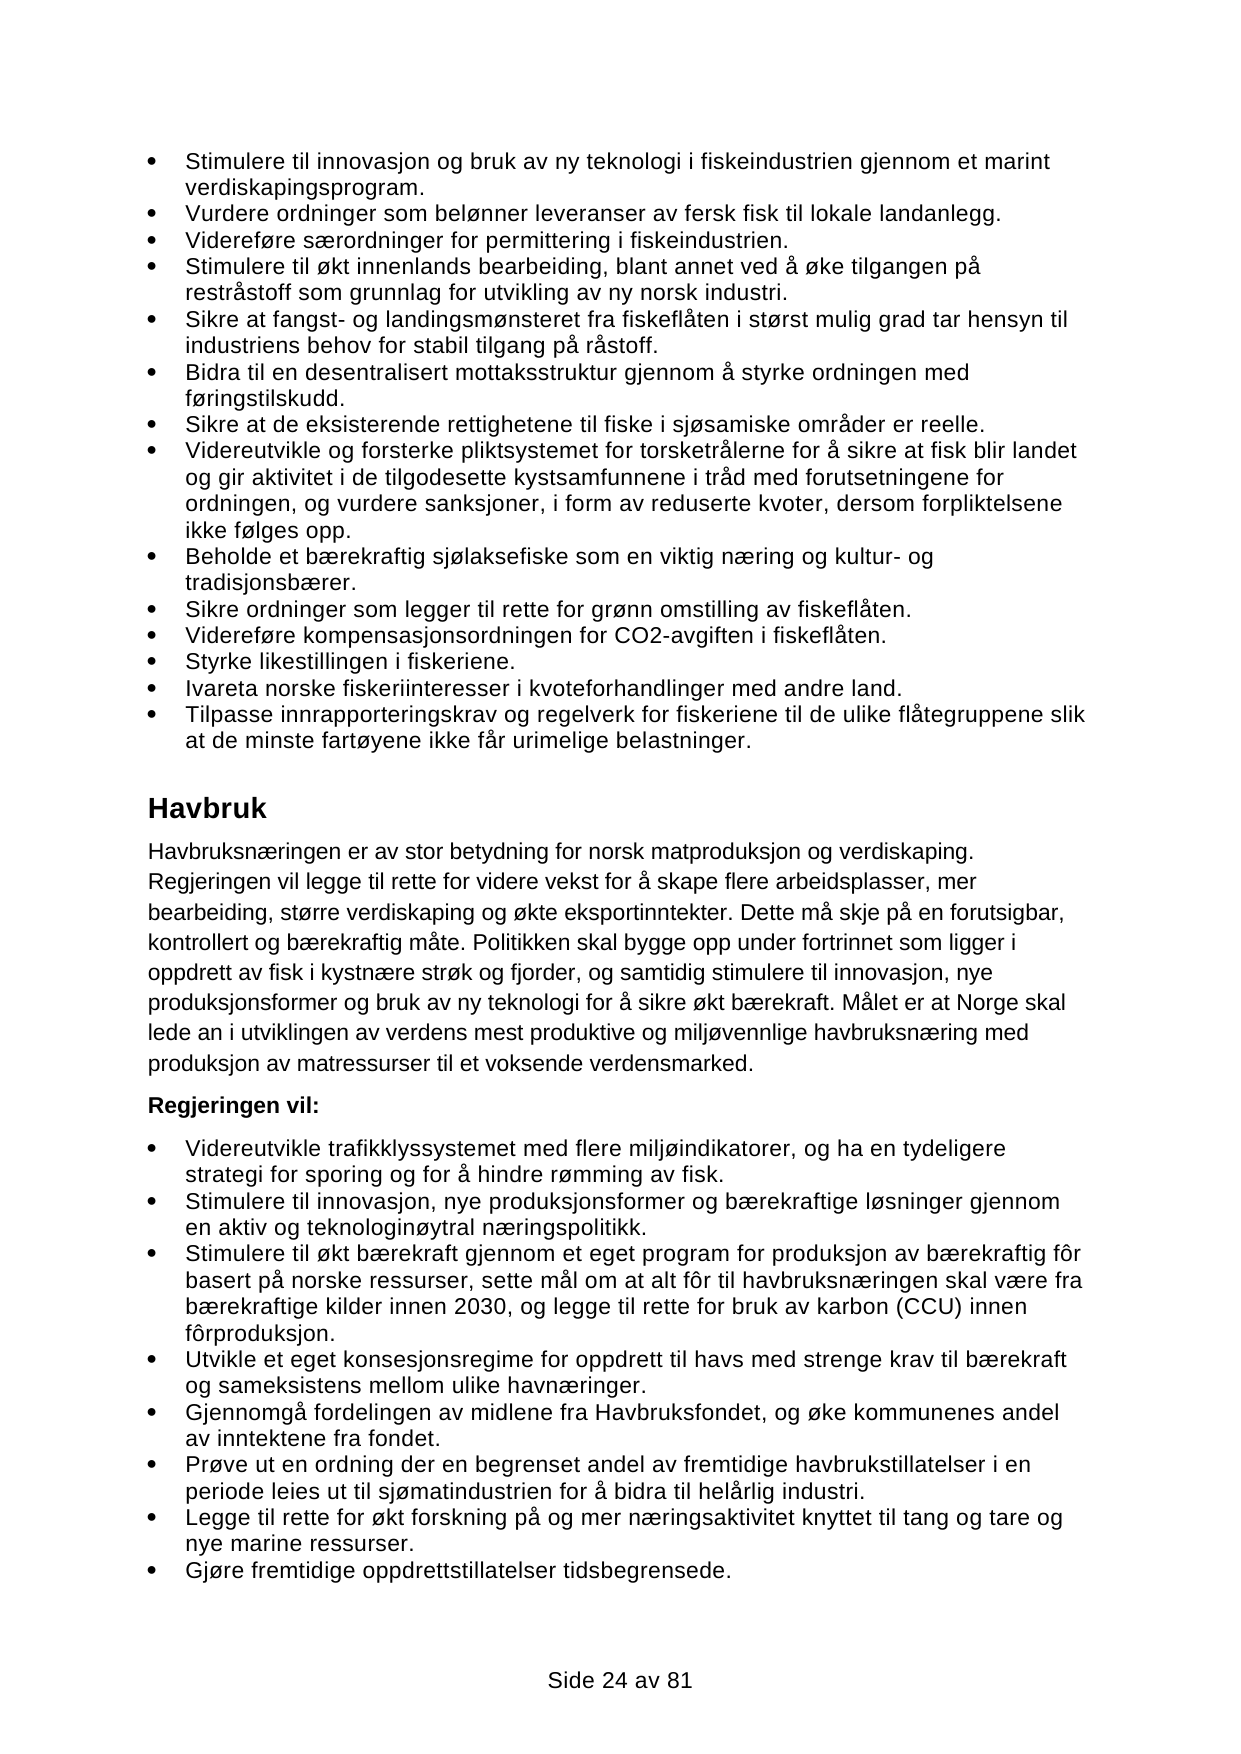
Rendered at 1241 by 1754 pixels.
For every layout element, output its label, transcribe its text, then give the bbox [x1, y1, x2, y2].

text Regjeringen vil: [148, 1092, 1093, 1119]
list Stimulere til økt innenlands bearbeiding, blant annet ved å øke tilgangen på restråstoff som grunnlag for utvikling av ny norsk industri. [148, 253, 1093, 306]
list Stimulere til økt bærekraft gjennom et eget program for produksjon av bærekraftig fôr basert på norske ressurser, sette mål om at alt fôr til havbruksnæringen skal være fra bærekraftige kilder innen 2030, og legge til rette for bruk av karbon (CCU) innen fôrproduksjon. [148, 1240, 1093, 1346]
list Utvikle et eget konsesjonsregime for oppdrett til havs med strenge krav til bærekraft og sameksistens mellom ulike havnæringer. [148, 1346, 1093, 1398]
list Stimulere til innovasjon, nye produksjonsformer og bærekraftige løsninger gjennom en aktiv og teknologinøytral næringspolitikk. [148, 1188, 1093, 1240]
list Gjøre fremtidige oppdrettstillatelser tidsbegrensede. [148, 1557, 1093, 1583]
list Legge til rette for økt forskning på og mer næringsaktivitet knyttet til tang og tare og nye marine ressurser. [148, 1504, 1093, 1557]
list Prøve ut en ordning der en begrenset andel av fremtidige havbrukstillatelser i en periode leies ut til sjømatindustrien for å bidra til helårlig industri. [148, 1451, 1093, 1504]
list Gjennomgå fordelingen av midlene fra Havbruksfondet, og øke kommunenes andel av inntektene fra fondet. [148, 1398, 1093, 1451]
list Styrke likestillingen i fiskeriene. [148, 648, 1093, 675]
list Sikre at fangst- og landingsmønsteret fra fiskeflåten i størst mulig grad tar hensyn til industriens behov for stabil tilgang på råstoff. [148, 306, 1093, 358]
list Tilpasse innrapporteringskrav og regelverk for fiskeriene til de ulike flåtegruppene slik at de minste fartøyene ikke får urimelige belastninger. [148, 701, 1093, 754]
list Vurdere ordninger som belønner leveranser av fersk fisk til lokale landanlegg. [148, 200, 1093, 227]
list Beholde et bærekraftig sjølaksefiske som en viktig næring og kultur- og tradisjonsbærer. [148, 543, 1093, 596]
text Havbruk [148, 791, 1093, 825]
list Sikre at de eksisterende rettighetene til fiske i sjøsamiske områder er reelle. [148, 411, 1093, 437]
list Videreføre kompensasjonsordningen for CO2-avgiften i fiskeflåten. [148, 622, 1093, 648]
list Ivareta norske fiskeriinteresser i kvoteforhandlinger med andre land. [148, 675, 1093, 701]
list Videreutvikle og forsterke pliktsystemet for torsketrålerne for å sikre at fisk blir landet og gir aktivitet i de tilgodesette kystsamfunnene i tråd med forutsetningene for ordningen, og vurdere sanksjoner, i form av reduserte kvoter, dersom forpliktelsene ikke følges opp. [148, 437, 1093, 543]
list Videreføre særordninger for permittering i fiskeindustrien. [148, 227, 1093, 253]
text Havbruksnæringen er av stor betydning for norsk matproduksjon og verdiskaping. Regjeringen vil legge til rette for videre vekst for å skape flere arbeidsplasser, mer bearbeiding, større verdiskaping og økte eksportinntekter. Dette må skje på en forutsigbar, kontrollert og bærekraftig måte. Politikken skal bygge opp under fortrinnet som ligger i oppdrett av fisk i kystnære strøk og fjorder, og samtidig stimulere til innovasjon, nye produksjonsformer og bruk av ny teknologi for å sikre økt bærekraft. Målet er at Norge skal lede an i utviklingen av verdens mest produktive og miljøvennlige havbruksnæring med produksjon av matressurser til et voksende verdensmarked. [148, 838, 1093, 1076]
list Sikre ordninger som legger til rette for grønn omstilling av fiskeflåten. [148, 596, 1093, 622]
list Stimulere til innovasjon og bruk av ny teknologi i fiskeindustrien gjennom et marint verdiskapingsprogram. [148, 148, 1093, 200]
list Bidra til en desentralisert mottaksstruktur gjennom å styrke ordningen med føringstilskudd. [148, 358, 1093, 411]
list Videreutvikle trafikklyssystemet med flere miljøindikatorer, og ha en tydeligere strategi for sporing og for å hindre rømming av fisk. [148, 1135, 1093, 1188]
